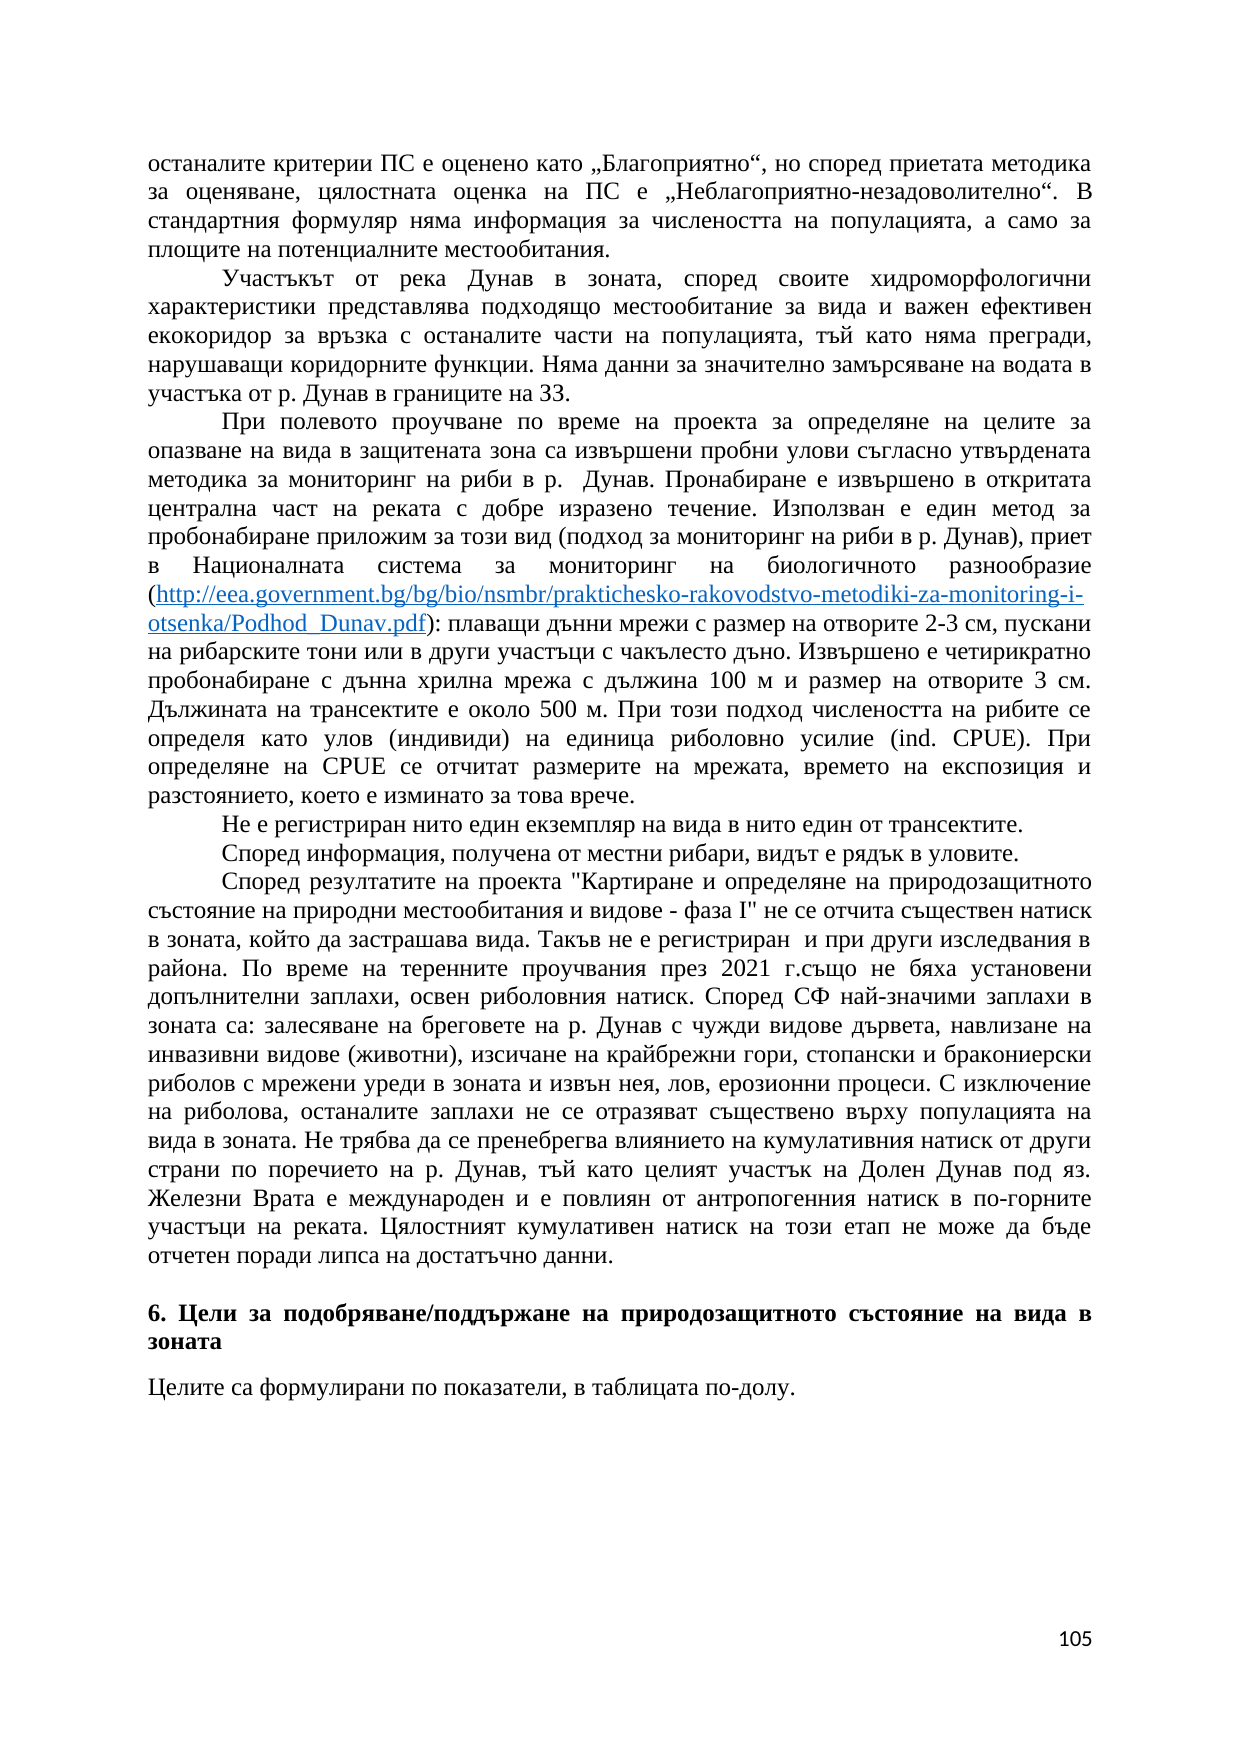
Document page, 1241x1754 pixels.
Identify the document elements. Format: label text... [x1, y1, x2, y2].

text Според резултатите на проекта "Картиране и определяне на природозащитното състояние на природни местообитания и видове - фаза I" не се отчита съществен натиск в зоната, който да застрашава вида. Такъв не е регистриран и при други изследвания в района. По време на теренните проучвания през 2021 г.също не бяха установени допълнителни заплахи, освен риболовния натиск. Според СФ най-значими заплахи в зоната са: залесяване на бреговете на р. Дунав с чужди видове дървета, навлизане на инвазивни видове (животни), изсичане на крайбрежни гори, стопански и бракониерски риболов с мрежени уреди в зоната и извън нея, лов, ерозионни процеси. С изключение на риболова, останалите заплахи не се отразяват съществено върху популацията на вида в зоната. Не трябва да се пренебрегва влиянието на кумулативния натиск от други страни по поречието на р. Дунав, тъй като целият участък на Долен Дунав под яз. Железни Врата е международен и е повлиян от антропогенния натиск в по-горните участъци на реката. Цялостният кумулативен натиск на този етап не може да бъде отчетен поради липса на достатъчно данни. [148, 866, 1093, 1269]
text 6. Цели за подобряване/поддържане на природозащитното състояние на вида в зоната [148, 1298, 1093, 1355]
text Целите са формулирани по показатели, в таблицата по-долу. [148, 1372, 1093, 1401]
text Според информация, получена от местни рибари, видът е рядък в уловите. [148, 838, 1093, 866]
text Не е регистриран нито един екземпляр на вида в нито един от трансектите. [148, 809, 1093, 838]
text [148, 148, 1093, 263]
text При полевото проучване по време на проекта за определяне на целите за опазване на вида в защитената зона са извършени пробни улови съгласно утвърдената методика за мониторинг на риби в р. Дунав. Пронабиране е извършено в откритата централна част на реката с добре изразено течение. Използван е един метод за пробонабиране приложим за този вид (подход за мониторинг на риби в р. Дунав), приет в Националната система за мониторинг на биологичното разнообразие (http://eea.government.bg/bg/bio/nsmbr/praktichesko-rakovodstvo-metodiki-za-monitoring-i-otsenka/Podhod_Dunav.pdf): плаващи дънни мрежи с размер на отворите 2-3 см, пускани на рибарските тони или в други участъци с чакълесто дъно. Извършено е четирикратно пробонабиране с дънна хрилна мрежа с дължина 100 м и размер на отворите 3 см. Дължината на трансектите е около 500 м. При този подход числеността на рибите се определя като улов (индивиди) на единица риболовно усилие (ind. CPUE). При определяне на CPUE се отчитат размерите на мрежата, времето на експозиция и разстоянието, което е изминато за това врече. [148, 406, 1093, 809]
text Участъкът от река Дунав в зоната, според своите хидроморфологични характеристики представлява подходящо местообитание за вида и важен ефективен екокоридор за връзка с останалите части на популацията, тъй като няма прегради, нарушаващи коридорните функции. Няма данни за значително замърсяване на водата в участъка от р. Дунав в границите на ЗЗ. [148, 263, 1093, 406]
